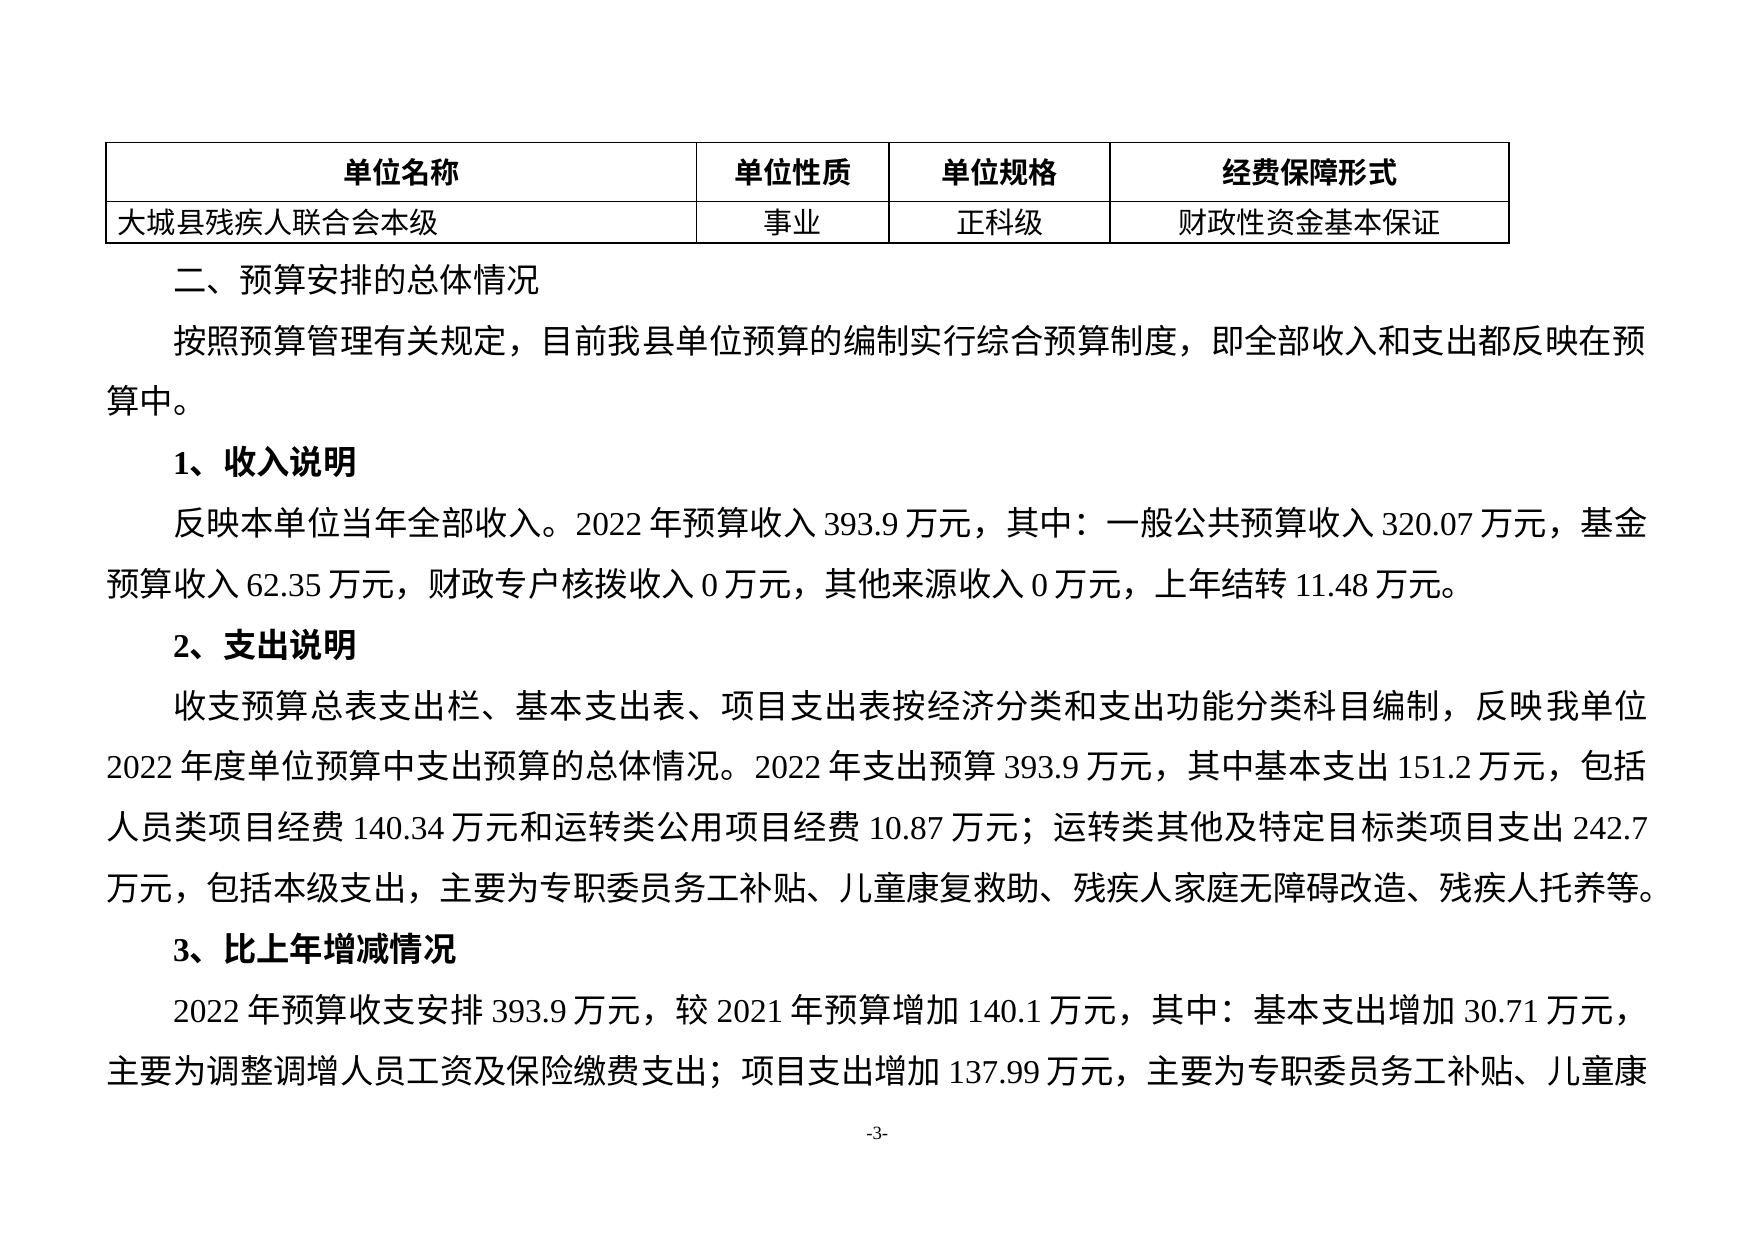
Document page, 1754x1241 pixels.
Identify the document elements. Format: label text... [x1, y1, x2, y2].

text 收支预算总表支出栏、基本支出表、项目支出表按经济分类和支出功能分类科目编制，反映我单位2022年度单位预算中支出预算的总体情况。2022年支出预算393.9万元，其中基本支出151.2万元，包括人员类项目经费140.34万元和运转类公用项目经费10.87万元；运转类其他及特定目标类项目支出242.7万元，包括本级支出，主要为专职委员务工补贴、儿童康复救助、残疾人家庭无障碍改造、残疾人托养等。 [106, 669, 1648, 913]
text 反映本单位当年全部收入。2022年预算收入393.9万元，其中：一般公共预算收入320.07万元，基金预算收入62.35万元，财政专户核拨收入0万元，其他来源收入0万元，上年结转11.48万元。 [106, 487, 1648, 609]
table_cell 财政性资金基本保证 [1111, 202, 1508, 242]
text 按照预算管理有关规定，目前我县单位预算的编制实行综合预算制度，即全部收入和支出都反映在预算中。 [106, 304, 1648, 426]
table_header 单位规格 [890, 143, 1109, 201]
table_header 单位名称 [107, 143, 696, 201]
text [106, 974, 1648, 1095]
table_header 经费保障形式 [1111, 143, 1508, 201]
text 2、支出说明 [106, 609, 1648, 669]
table_cell 事业 [697, 202, 888, 242]
text 1、收入说明 [106, 426, 1648, 487]
table_header 单位性质 [697, 143, 888, 201]
text 3、比上年增减情况 [106, 913, 1648, 974]
table_cell 大城县残疾人联合会本级 [107, 202, 696, 242]
table_cell 正科级 [890, 202, 1109, 242]
text 二、预算安排的总体情况 [106, 244, 1648, 304]
